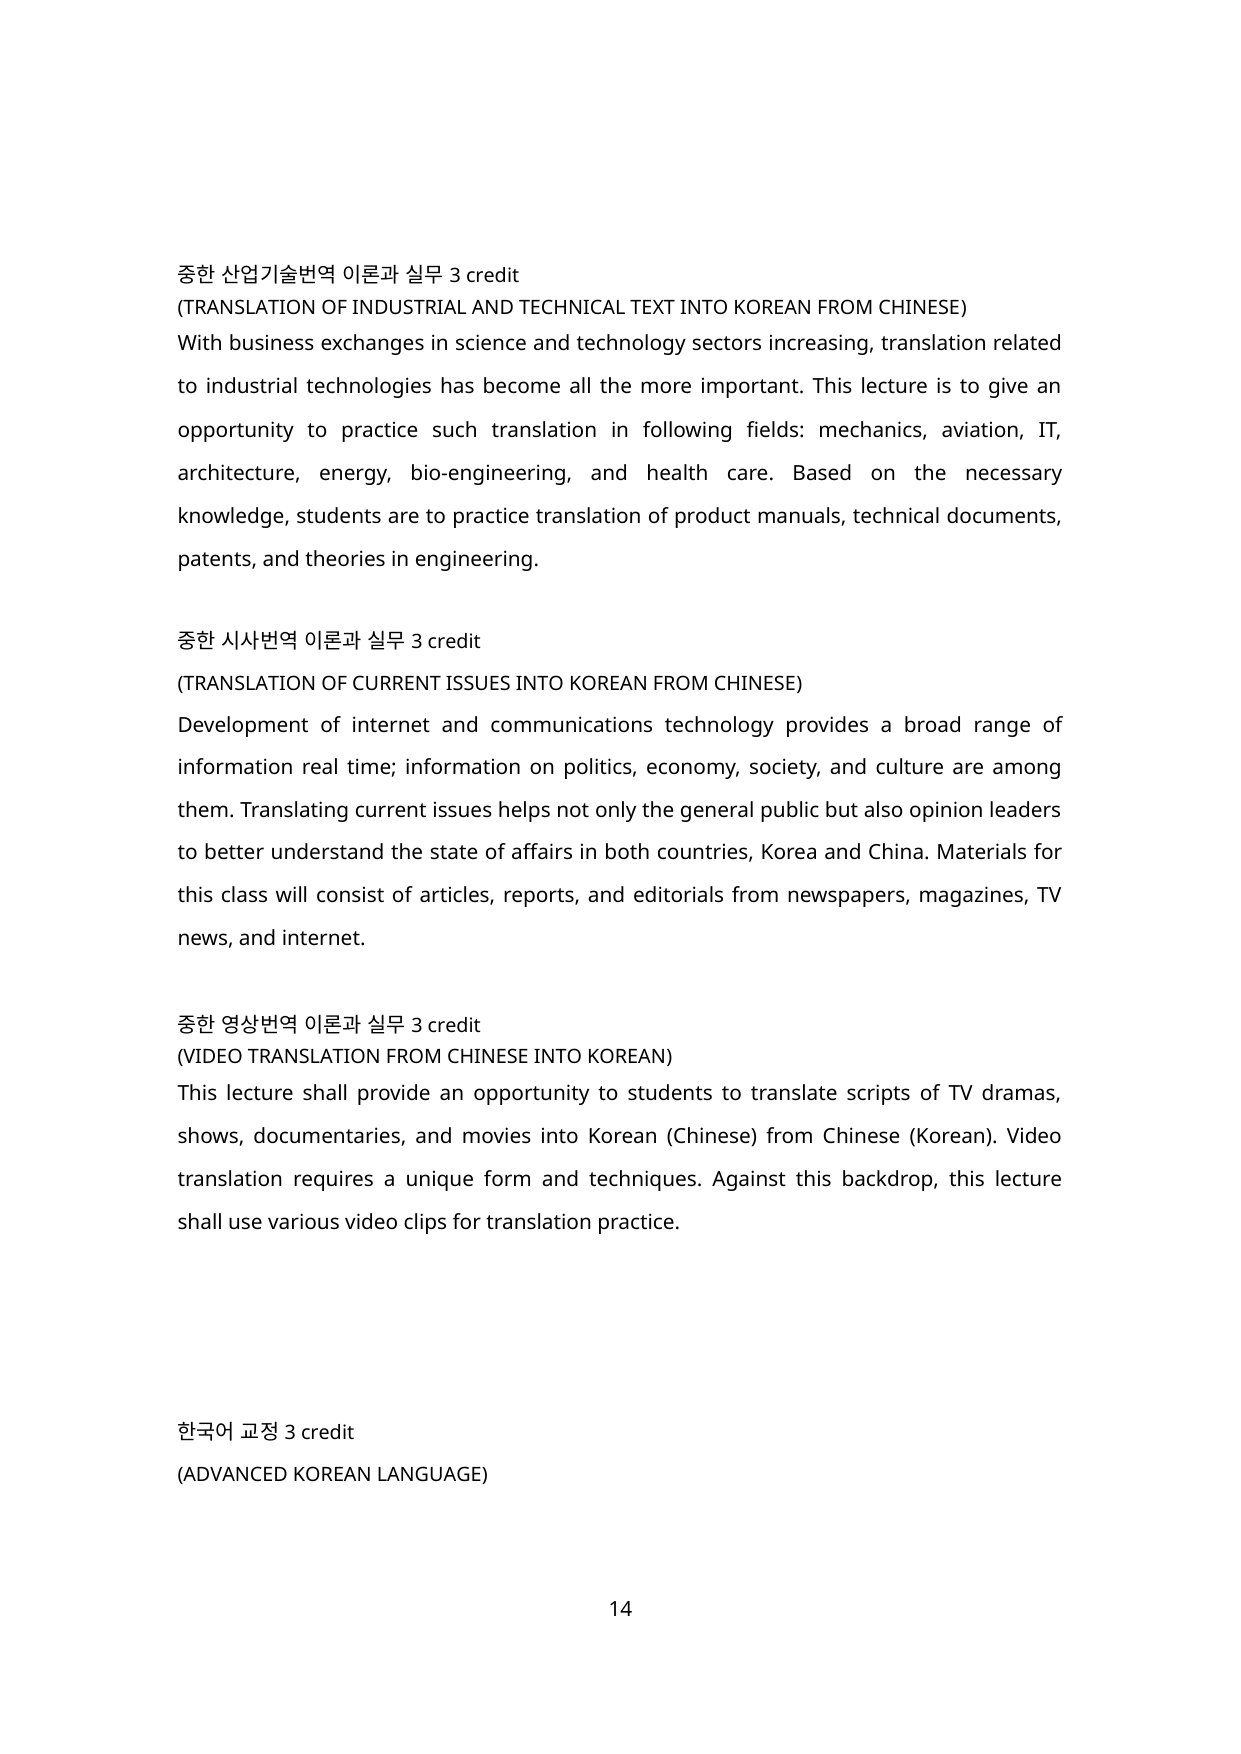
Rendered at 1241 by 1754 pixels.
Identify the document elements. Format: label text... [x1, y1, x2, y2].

text 중한 영상번역 이론과 실무 3 credit [177, 1008, 1063, 1038]
text (Translation of Industrial and Technical Text into Korean from Chinese) [177, 293, 1063, 320]
text (Video Translation from Chinese into Korean) [177, 1043, 1063, 1069]
text Development of internet and communications technology provides a broad range of information real time; information on politics, economy, society, and culture are among them. Translating current issues helps not only the general public but also opinion leaders to better understand the state of affairs in both countries, Korea and China. Materials for this class will consist of articles, reports, and editorials from newspapers, magazines, TV news, and internet. [177, 710, 1063, 951]
text (Translation of Current Issues into Korean from Chinese) [177, 669, 1063, 696]
text 중한 시사번역 이론과 실무 3 credit [177, 624, 1063, 654]
text With business exchanges in science and technology sectors increasing, translation related to industrial technologies has become all the more important. This lecture is to give an opportunity to practice such translation in following fields: mechanics, aviation, IT, architecture, energy, bio-engineering, and health care. Based on the necessary knowledge, students are to practice translation of product manuals, technical documents, patents, and theories in engineering. [177, 324, 1063, 577]
text (Advanced Korean Language) [177, 1460, 1063, 1487]
text This lecture shall provide an opportunity to students to translate scripts of TV dramas, shows, documentaries, and movies into Korean (Chinese) from Chinese (Korean). Video translation requires a unique form and techniques. Against this backdrop, this lecture shall use various video clips for translation practice. [177, 1073, 1063, 1240]
text 중한 산업기술번역 이론과 실무 3 credit [177, 258, 1063, 289]
text 한국어 교정 3 credit [177, 1415, 1063, 1445]
